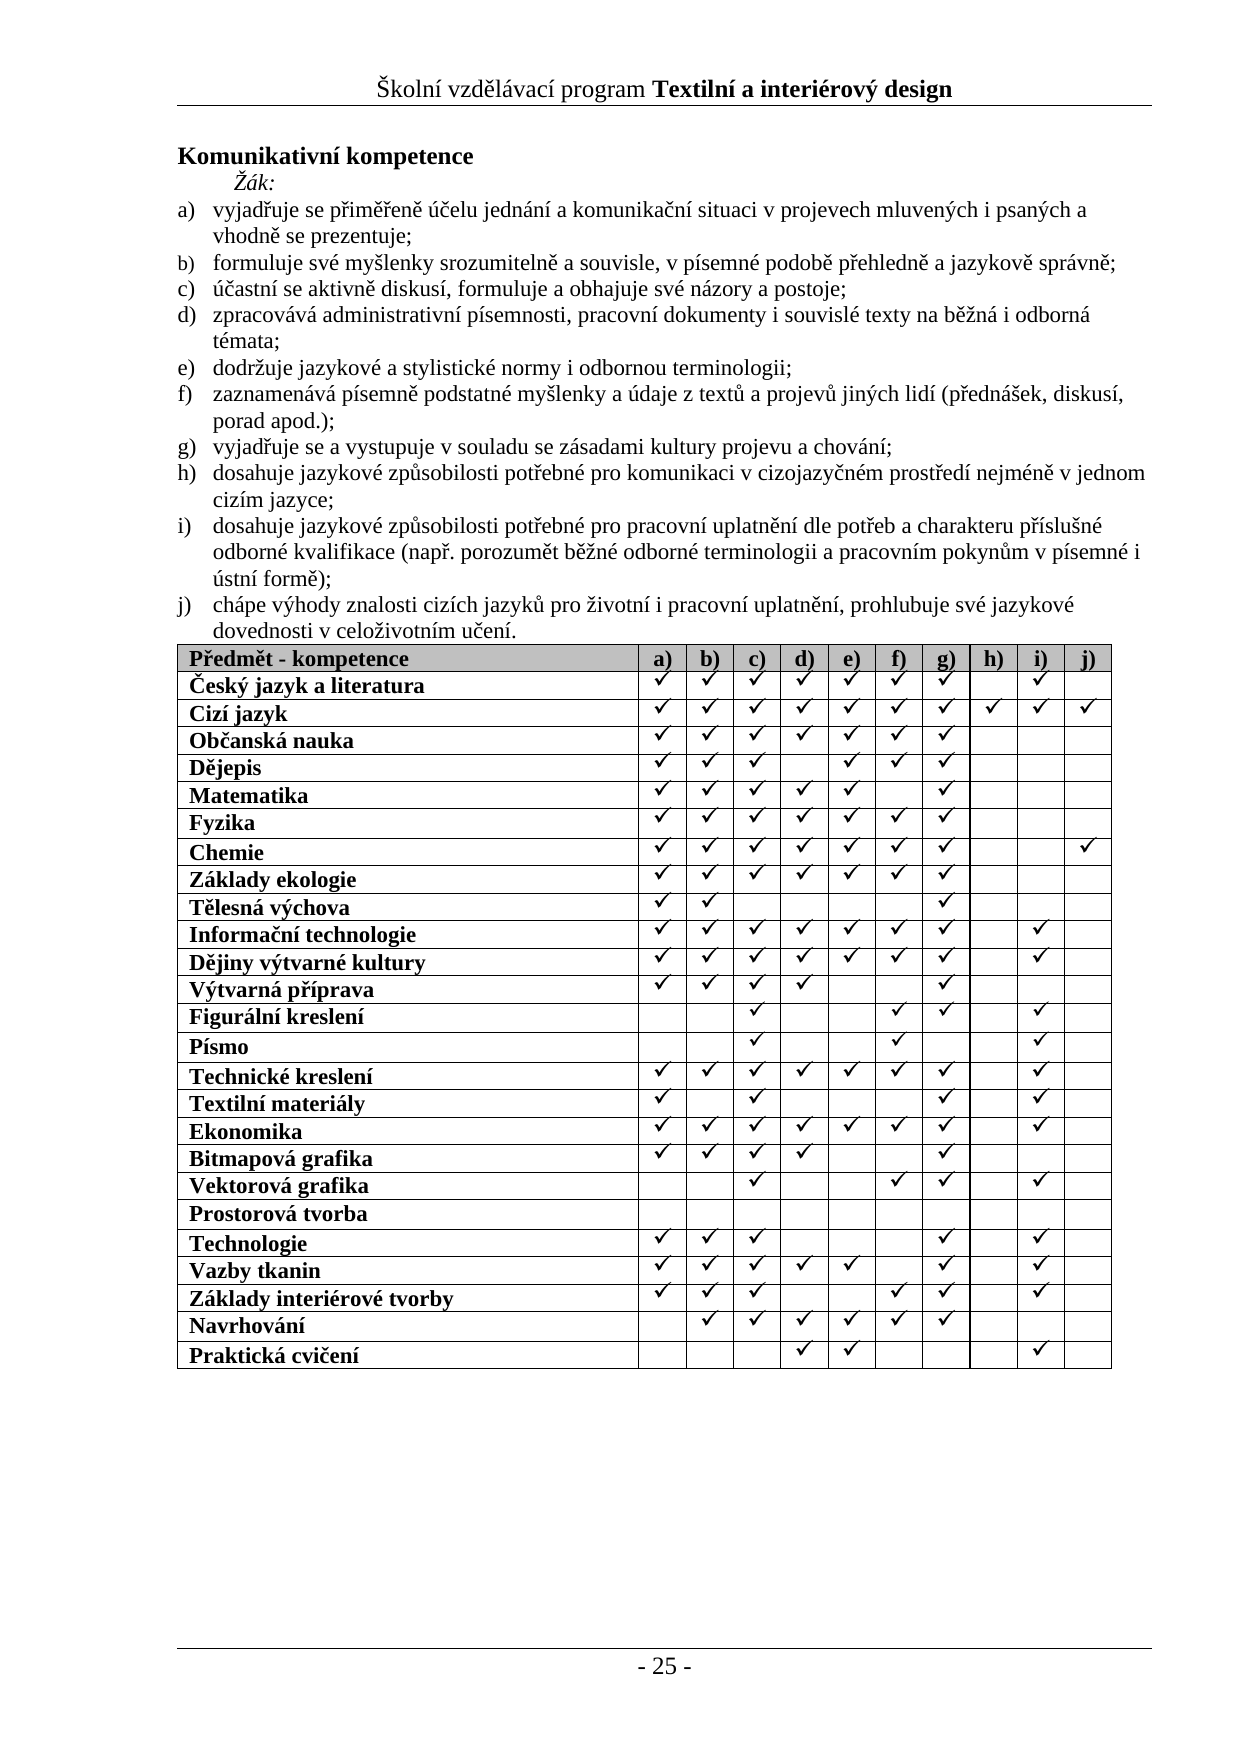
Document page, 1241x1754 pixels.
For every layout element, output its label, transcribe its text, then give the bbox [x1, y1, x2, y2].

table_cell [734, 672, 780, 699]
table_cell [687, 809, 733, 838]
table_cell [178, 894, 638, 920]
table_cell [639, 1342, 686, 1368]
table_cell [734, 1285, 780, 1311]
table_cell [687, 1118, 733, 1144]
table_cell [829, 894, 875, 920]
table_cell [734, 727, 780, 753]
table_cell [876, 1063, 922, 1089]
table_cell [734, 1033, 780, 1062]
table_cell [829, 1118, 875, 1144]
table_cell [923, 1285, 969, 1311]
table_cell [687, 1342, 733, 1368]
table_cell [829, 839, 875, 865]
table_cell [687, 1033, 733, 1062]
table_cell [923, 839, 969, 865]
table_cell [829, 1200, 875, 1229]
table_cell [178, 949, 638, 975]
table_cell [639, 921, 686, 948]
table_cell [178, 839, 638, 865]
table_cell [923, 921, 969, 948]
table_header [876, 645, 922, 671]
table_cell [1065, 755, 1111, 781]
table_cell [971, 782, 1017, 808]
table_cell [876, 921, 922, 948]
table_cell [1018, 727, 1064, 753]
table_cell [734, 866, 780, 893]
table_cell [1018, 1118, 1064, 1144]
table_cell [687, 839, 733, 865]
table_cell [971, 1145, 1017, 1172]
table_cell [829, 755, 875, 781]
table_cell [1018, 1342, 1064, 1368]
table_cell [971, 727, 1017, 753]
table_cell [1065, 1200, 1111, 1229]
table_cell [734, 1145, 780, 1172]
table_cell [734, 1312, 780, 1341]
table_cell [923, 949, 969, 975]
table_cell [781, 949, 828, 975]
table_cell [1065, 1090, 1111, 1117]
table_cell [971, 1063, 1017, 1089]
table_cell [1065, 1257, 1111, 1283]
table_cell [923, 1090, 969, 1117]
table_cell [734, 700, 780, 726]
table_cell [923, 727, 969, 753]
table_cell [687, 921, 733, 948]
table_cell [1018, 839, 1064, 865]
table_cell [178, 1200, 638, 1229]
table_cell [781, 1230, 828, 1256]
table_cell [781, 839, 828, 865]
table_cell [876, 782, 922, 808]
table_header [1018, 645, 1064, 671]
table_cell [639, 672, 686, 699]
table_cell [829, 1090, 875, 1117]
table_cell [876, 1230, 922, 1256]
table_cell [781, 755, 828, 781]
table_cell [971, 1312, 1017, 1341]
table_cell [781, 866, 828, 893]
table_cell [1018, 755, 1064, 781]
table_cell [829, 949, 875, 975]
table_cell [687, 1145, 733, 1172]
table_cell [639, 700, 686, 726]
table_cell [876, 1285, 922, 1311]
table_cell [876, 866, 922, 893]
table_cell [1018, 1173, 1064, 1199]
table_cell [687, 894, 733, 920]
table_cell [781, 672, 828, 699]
text Komunikativní kompetence [177, 141, 1152, 169]
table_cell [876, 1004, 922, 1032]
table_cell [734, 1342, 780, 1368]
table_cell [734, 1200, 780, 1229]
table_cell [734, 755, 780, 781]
list dosahuje jazykové způsobilosti potřebné pro pracovní uplatnění dle potřeb a charakteru příslušné odborné kvalifikace (např. porozumět běžné odborné terminologii a pracovním pokynům v písemné i ústní formě); [177, 512, 1152, 591]
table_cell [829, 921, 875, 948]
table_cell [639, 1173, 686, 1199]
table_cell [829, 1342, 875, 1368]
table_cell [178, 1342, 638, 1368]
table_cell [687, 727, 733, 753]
list zaznamenává písemně podstatné myšlenky a údaje z textů a projevů jiných lidí (přednášek, diskusí, porad apod.); [177, 380, 1152, 433]
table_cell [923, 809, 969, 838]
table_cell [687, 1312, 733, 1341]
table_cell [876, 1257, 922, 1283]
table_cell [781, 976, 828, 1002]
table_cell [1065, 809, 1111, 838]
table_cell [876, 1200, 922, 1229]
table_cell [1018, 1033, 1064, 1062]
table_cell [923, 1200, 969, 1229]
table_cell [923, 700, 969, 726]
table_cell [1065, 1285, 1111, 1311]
list chápe výhody znalosti cizích jazyků pro životní i pracovní uplatnění, prohlubuje své jazykové dovednosti v celoživotním učení. [177, 591, 1152, 644]
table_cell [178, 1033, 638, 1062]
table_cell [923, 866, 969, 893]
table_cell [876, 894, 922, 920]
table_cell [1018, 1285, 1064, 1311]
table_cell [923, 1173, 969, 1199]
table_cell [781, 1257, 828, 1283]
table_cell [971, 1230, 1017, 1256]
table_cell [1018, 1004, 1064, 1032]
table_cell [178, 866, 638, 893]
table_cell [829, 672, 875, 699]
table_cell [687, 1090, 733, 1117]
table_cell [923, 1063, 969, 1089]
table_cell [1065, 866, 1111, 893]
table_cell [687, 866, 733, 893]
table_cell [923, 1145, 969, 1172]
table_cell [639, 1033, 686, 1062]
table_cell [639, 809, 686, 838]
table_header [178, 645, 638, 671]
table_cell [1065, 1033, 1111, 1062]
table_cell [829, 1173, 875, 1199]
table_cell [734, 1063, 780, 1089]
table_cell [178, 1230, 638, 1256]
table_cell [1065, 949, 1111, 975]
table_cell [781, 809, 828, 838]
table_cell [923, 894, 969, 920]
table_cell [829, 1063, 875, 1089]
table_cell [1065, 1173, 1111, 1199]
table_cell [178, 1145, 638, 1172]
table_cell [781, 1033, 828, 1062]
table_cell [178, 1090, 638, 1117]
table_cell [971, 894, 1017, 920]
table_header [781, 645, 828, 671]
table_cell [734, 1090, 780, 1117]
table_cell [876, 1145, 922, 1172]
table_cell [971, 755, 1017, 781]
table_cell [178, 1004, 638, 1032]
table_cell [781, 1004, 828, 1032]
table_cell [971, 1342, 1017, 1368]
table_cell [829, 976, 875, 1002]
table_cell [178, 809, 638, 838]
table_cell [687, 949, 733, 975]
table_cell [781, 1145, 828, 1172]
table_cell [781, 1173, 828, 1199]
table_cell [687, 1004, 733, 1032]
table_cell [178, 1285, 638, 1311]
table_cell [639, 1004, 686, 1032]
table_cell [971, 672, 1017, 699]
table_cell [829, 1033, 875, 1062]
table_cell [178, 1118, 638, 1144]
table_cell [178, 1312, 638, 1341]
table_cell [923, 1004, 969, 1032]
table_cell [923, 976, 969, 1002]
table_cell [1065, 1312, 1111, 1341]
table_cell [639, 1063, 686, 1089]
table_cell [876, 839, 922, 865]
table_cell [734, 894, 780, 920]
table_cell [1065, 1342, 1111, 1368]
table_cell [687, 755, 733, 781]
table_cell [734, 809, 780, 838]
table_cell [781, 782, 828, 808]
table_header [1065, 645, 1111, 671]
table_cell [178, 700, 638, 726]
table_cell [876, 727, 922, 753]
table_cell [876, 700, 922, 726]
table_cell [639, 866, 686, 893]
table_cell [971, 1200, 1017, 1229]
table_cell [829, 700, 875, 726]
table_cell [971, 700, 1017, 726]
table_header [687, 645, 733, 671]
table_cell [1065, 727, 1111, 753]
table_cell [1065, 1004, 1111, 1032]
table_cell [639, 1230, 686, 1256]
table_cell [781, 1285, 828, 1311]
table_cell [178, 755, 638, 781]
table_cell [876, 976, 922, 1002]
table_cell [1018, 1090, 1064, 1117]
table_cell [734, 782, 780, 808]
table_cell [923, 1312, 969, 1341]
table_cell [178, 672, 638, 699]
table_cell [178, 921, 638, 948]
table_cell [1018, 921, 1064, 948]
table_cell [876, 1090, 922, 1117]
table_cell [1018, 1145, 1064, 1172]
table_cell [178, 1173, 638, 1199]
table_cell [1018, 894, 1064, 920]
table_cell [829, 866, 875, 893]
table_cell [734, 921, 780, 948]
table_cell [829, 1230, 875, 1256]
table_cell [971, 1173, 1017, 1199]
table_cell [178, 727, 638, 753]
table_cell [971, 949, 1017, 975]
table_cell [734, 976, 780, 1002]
list vyjadřuje se přiměřeně účelu jednání a komunikační situaci v projevech mluvených i psaných a vhodně se prezentuje; [177, 196, 1152, 248]
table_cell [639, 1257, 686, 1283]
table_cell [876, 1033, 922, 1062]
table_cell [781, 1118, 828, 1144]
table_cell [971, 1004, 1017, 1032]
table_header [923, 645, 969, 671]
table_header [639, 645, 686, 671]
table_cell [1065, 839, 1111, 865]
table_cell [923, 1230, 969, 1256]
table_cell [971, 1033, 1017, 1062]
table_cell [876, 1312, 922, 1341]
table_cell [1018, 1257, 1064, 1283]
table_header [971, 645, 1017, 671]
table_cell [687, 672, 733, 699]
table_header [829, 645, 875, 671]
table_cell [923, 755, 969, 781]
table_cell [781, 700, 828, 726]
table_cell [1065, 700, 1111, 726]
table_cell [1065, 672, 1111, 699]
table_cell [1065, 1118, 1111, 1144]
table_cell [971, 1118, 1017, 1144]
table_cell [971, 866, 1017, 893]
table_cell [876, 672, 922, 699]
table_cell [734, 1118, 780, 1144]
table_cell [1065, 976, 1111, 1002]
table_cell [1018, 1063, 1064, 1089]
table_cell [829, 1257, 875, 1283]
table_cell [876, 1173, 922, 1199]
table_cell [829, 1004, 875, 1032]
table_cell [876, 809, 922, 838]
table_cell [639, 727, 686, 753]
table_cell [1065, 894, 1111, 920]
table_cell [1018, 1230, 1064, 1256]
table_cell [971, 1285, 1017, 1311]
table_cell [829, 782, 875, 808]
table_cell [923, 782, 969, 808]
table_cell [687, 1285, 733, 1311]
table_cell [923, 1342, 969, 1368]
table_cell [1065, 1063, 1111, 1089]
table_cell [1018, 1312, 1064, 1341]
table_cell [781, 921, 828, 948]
text Žák: [177, 169, 1152, 196]
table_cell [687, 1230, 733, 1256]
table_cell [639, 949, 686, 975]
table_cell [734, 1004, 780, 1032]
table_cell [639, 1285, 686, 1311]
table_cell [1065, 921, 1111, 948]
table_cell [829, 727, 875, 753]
list účastní se aktivně diskusí, formuluje a obhajuje své názory a postoje; [177, 275, 1152, 301]
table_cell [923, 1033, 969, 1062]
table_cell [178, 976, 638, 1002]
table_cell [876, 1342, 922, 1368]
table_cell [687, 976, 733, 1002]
list zpracovává administrativní písemnosti, pracovní dokumenty i souvislé texty na běžná i odborná témata; [177, 301, 1152, 354]
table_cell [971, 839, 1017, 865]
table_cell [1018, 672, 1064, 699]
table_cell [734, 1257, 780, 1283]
list dosahuje jazykové způsobilosti potřebné pro komunikaci v cizojazyčném prostředí nejméně v jednom cizím jazyce; [177, 459, 1152, 512]
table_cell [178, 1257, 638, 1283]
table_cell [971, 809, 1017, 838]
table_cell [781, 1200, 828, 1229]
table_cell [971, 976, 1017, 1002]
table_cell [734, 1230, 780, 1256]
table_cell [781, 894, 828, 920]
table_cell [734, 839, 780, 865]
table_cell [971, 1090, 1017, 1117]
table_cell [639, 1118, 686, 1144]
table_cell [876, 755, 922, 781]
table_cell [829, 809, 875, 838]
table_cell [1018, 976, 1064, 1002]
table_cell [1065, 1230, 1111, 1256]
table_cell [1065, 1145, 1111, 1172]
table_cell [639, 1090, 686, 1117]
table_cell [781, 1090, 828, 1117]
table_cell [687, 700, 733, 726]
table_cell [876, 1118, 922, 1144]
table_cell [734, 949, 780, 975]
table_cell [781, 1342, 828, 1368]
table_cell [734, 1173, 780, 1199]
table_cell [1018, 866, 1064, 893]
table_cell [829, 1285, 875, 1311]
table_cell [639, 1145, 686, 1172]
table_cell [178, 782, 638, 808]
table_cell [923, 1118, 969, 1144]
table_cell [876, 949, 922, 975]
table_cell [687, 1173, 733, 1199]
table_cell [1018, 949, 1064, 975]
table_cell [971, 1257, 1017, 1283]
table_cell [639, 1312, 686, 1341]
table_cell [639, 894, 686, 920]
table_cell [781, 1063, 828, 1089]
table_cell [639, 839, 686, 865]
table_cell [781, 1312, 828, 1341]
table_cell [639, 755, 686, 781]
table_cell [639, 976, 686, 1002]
list dodržuje jazykové a stylistické normy i odbornou terminologii; [177, 354, 1152, 380]
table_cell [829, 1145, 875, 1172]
list vyjadřuje se a vystupuje v souladu se zásadami kultury projevu a chování; [177, 433, 1152, 459]
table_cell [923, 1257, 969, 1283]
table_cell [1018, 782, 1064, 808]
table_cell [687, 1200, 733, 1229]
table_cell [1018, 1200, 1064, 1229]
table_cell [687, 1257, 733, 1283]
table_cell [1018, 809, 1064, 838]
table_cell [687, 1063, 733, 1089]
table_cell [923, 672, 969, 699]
list formuluje své myšlenky srozumitelně a souvisle, v písemné podobě přehledně a jazykově správně; [177, 248, 1152, 275]
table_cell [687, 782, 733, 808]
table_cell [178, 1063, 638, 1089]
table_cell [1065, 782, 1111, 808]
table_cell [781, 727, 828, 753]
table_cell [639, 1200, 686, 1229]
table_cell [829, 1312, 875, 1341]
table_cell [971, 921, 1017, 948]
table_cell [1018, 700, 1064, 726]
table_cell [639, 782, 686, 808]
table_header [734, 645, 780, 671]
